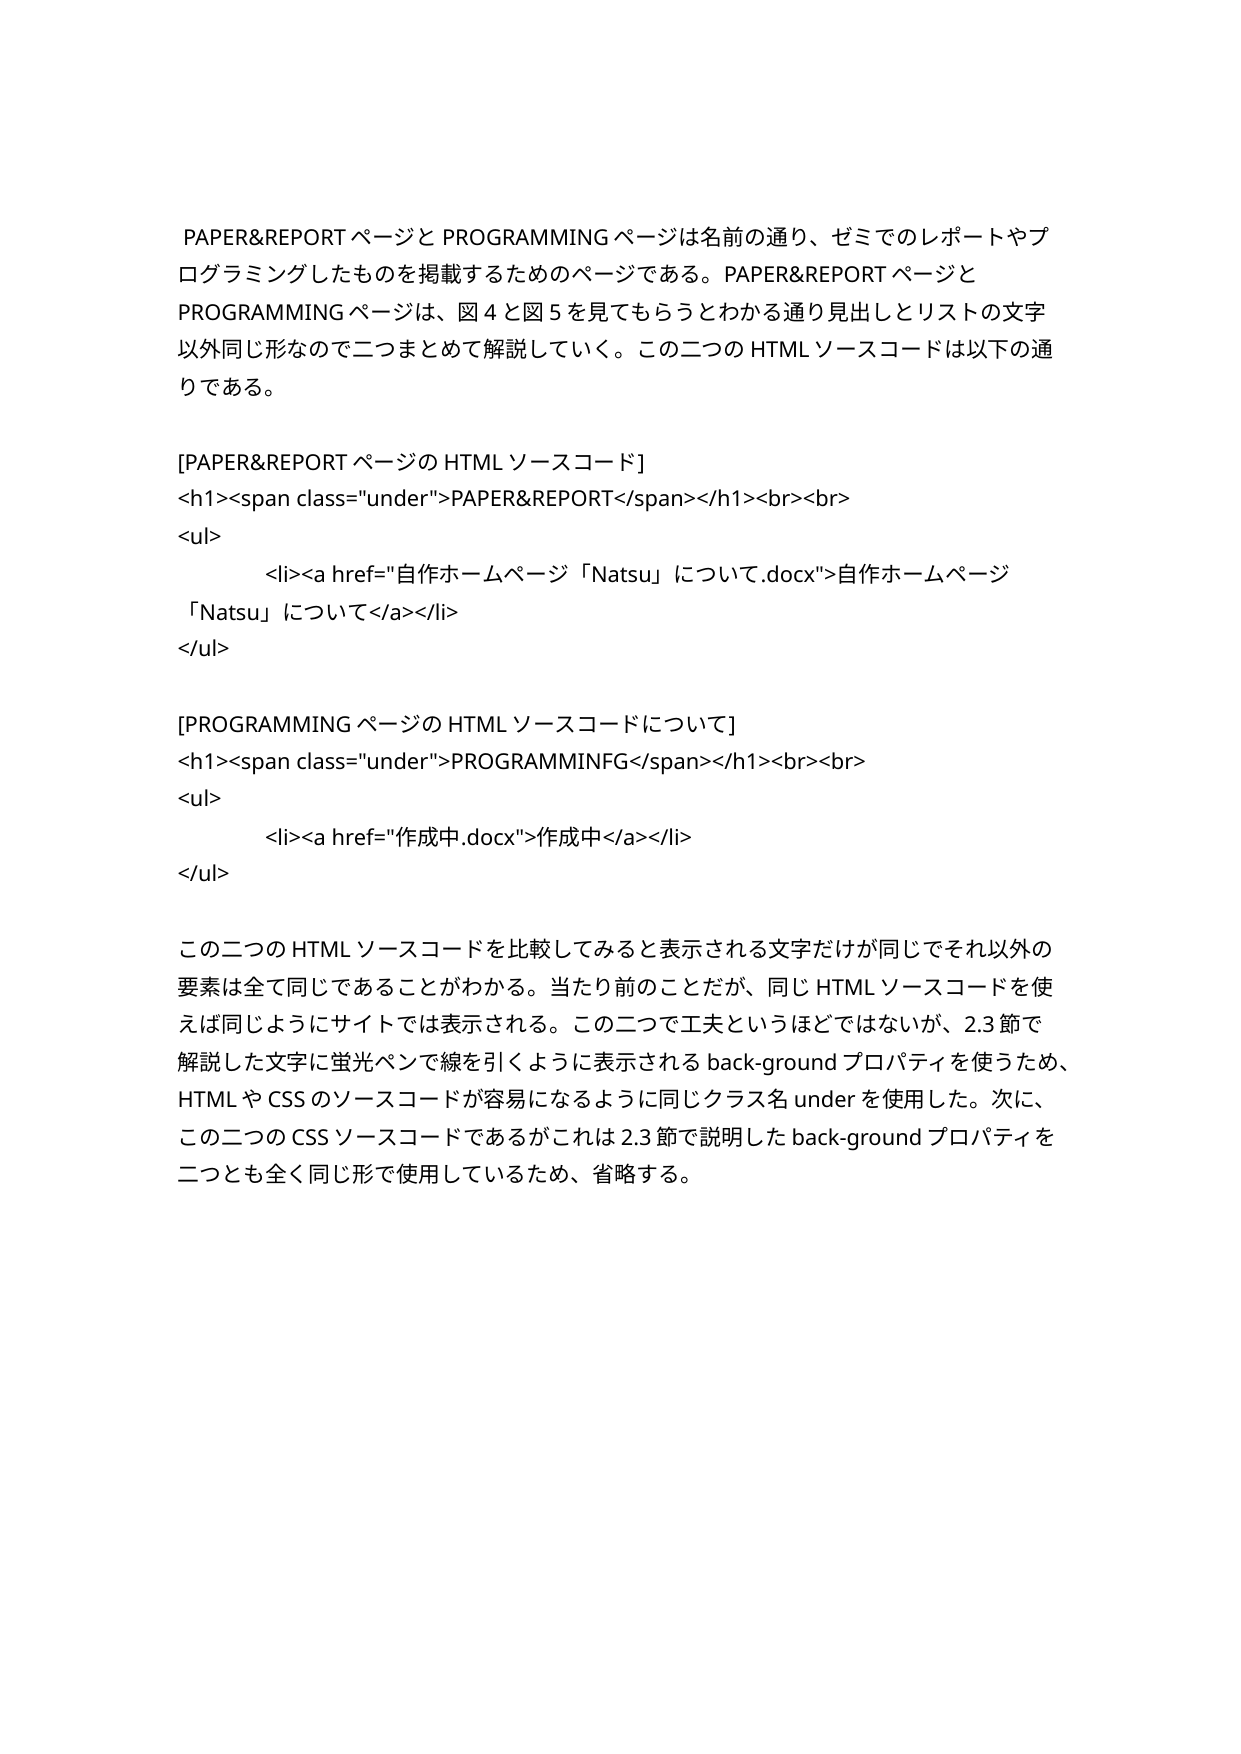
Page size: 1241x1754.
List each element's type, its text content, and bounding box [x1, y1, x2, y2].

text PAPER&REPORTページとPROGRAMMINGページは名前の通り、ゼミでのレポートやプログラミングしたものを掲載するためのページである。PAPER&REPORTページとPROGRAMMINGページは、図4と図5を見てもらうとわかる通り見出しとリストの文字以外同じ形なので二つまとめて解説していく。この二つのHTMLソースコードは以下の通りである。 [177, 217, 1063, 404]
text <li><a href="作成中.docx">作成中</a></li> [177, 817, 1063, 854]
text [PROGRAMMINGページのHTMLソースコードについて] [177, 704, 1063, 742]
text <li><a href="自作ホームページ「Natsu」について.docx">自作ホームページ「Natsu」について</a></li> [177, 554, 1063, 629]
text <ul> [177, 779, 1063, 817]
text <h1><span class="under">PROGRAMMINFG</span></h1><br><br> [177, 742, 1063, 779]
text </ul> [177, 629, 1063, 667]
text <h1><span class="under">PAPER&REPORT</span></h1><br><br> [177, 479, 1063, 517]
text この二つのHTMLソースコードを比較してみると表示される文字だけが同じでそれ以外の要素は全て同じであることがわかる。当たり前のことだが、同じHTMLソースコードを使えば同じようにサイトでは表示される。この二つで工夫というほどではないが、2.3節で解説した文字に蛍光ペンで線を引くように表示されるback-groundプロパティを使うため、HTMLやCSSのソースコードが容易になるように同じクラス名underを使用した。次に、この二つのCSSソースコードであるがこれは2.3節で説明したback-groundプロパティを二つとも全く同じ形で使用しているため、省略する。 [177, 929, 1063, 1192]
text </ul> [177, 854, 1063, 892]
text <ul> [177, 517, 1063, 554]
text [PAPER&REPORTページのHTMLソースコード] [177, 442, 1063, 479]
